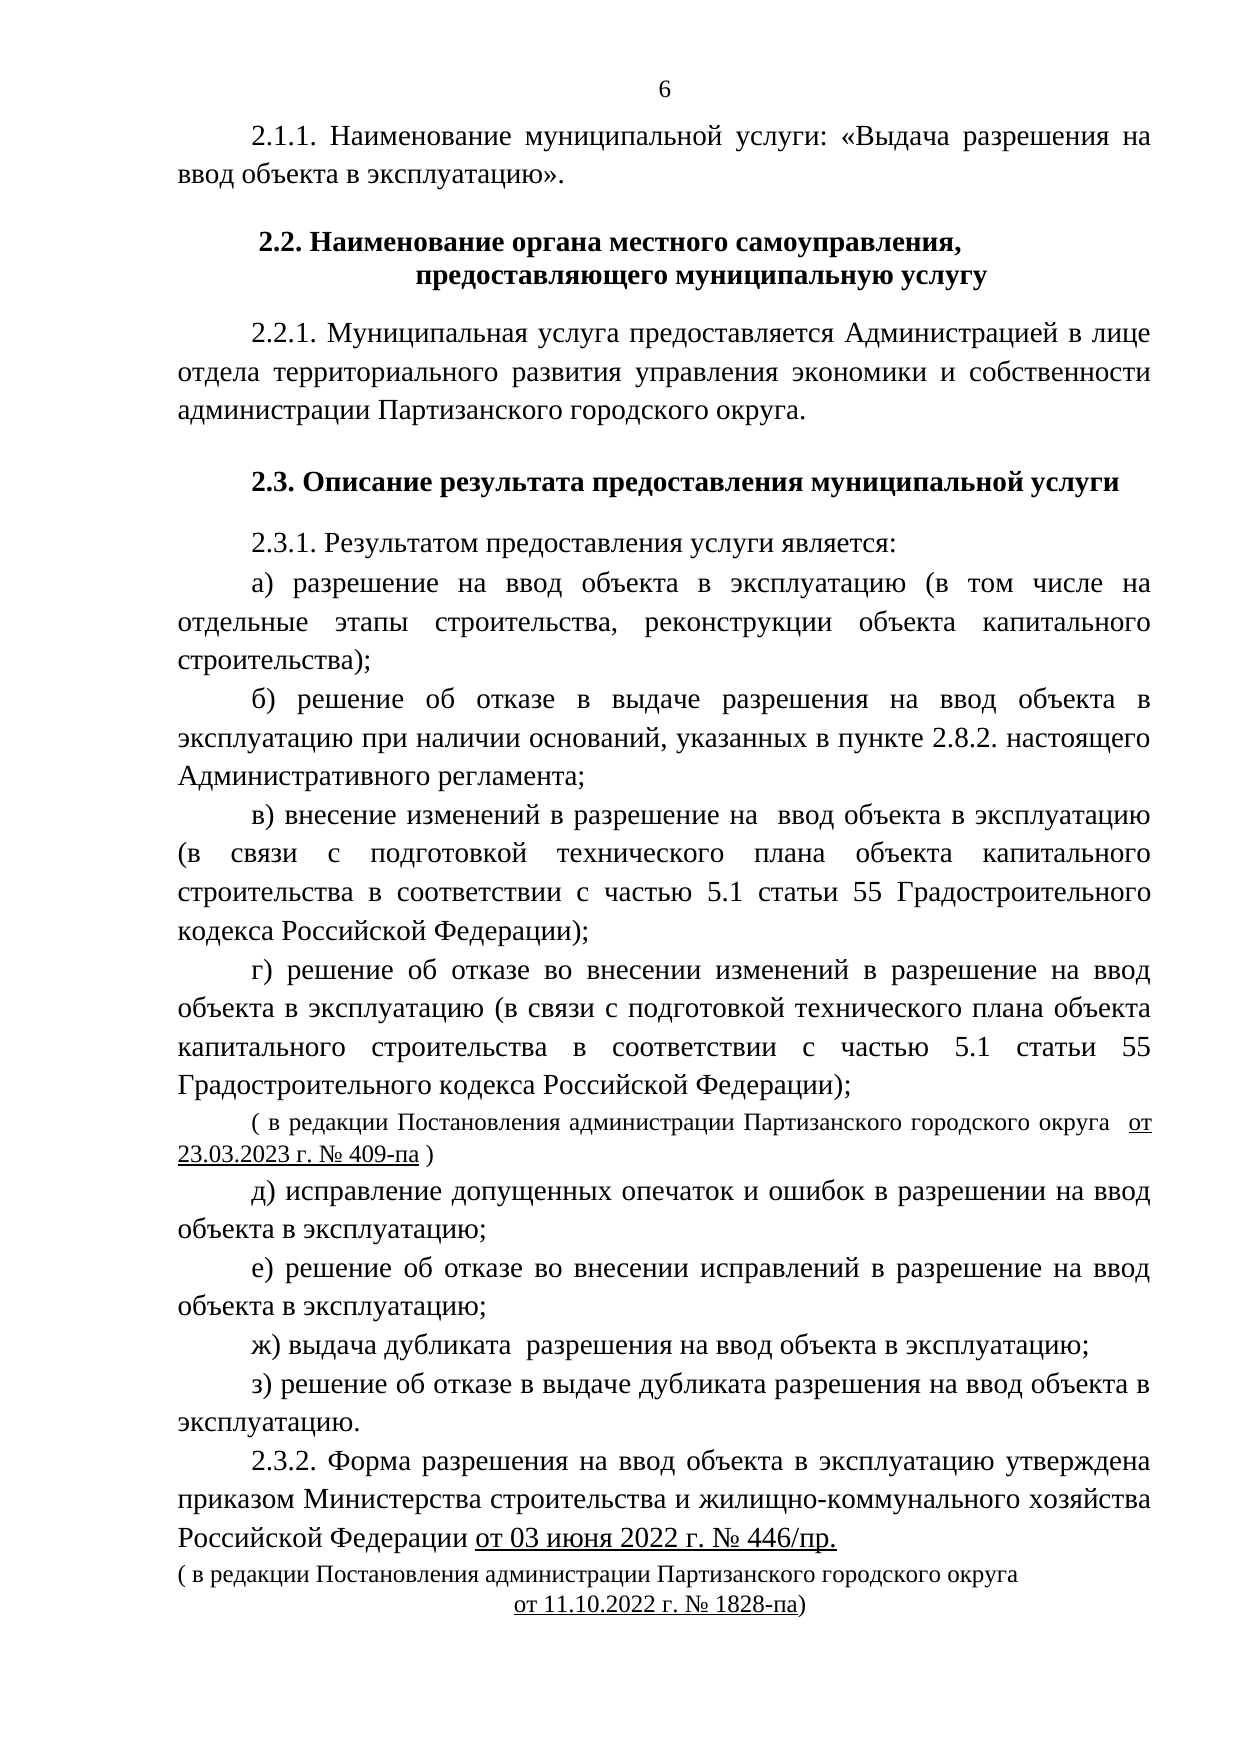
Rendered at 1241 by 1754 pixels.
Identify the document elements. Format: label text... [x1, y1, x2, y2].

subtitle 2.3. Описание результата предоставления муниципальной услуги [177, 464, 1152, 498]
text а) разрешение на ввод объекта в эксплуатацию (в том числе на отдельные этaпы строительства, реконструкции объекта капитального строительства); [177, 565, 1152, 676]
text е) решение об отказе во внесении исправлений в разрешение на ввод объекта в эксплуатацию; [177, 1250, 1152, 1322]
text 2.2.1. Муниципальная услуга предоставляется Администрацией в лице отдела территориального развития управления экономики и собственности администрации Партизанского городского округа. [177, 315, 1152, 426]
text б) решение об отказе в выдаче разрешения на ввод объекта в эксплуатацию при наличии оснований, указанных в пункте 2.8.2. настоящего Административного регламента; [177, 681, 1152, 792]
text 2.1.1. Наименование муниципальной услуги: «Выдача разрешения на ввод объекта в эксплуатацию». [177, 118, 1152, 190]
text 2.2. Наименование органа местного самоуправления, [177, 224, 1152, 257]
text от 11.10.2022 г. № 1828-па) [177, 1589, 1152, 1617]
text ( в редакции Постановления администрации Партизанского городского округа [177, 1559, 1152, 1587]
text 2.3.2. Форма разрешения на ввод объекта в эксплуатацию утверждена приказом Министерства строительства и жилищно-коммунального хозяйства Российской Федерации от 03 июня 2022 г. № 446/пр. [177, 1443, 1152, 1554]
text ( в редакции Постановления администрации Партизанского городского округа от 23.03.2023 г. № 409-па ) [177, 1107, 1152, 1168]
text предоставляющего муниципальную услугу [177, 257, 1152, 291]
text ж) выдача дубликата разрешения на ввод объекта в эксплуатацию; [177, 1327, 1152, 1360]
text 2.3.1. Результатом предоставления услуги является: [177, 526, 1152, 559]
text в) внесение изменений в разрешение на ввод объекта в эксплуатацию (в связи с подготовкой технического плана объекта капитального строительства в соответствии с частью 5.1 статьи 55 Градостроительного кодекса Российской Федерации); [177, 797, 1152, 946]
text г) решение об отказе во внесении изменений в разрешение на ввод объекта в эксплуатацию (в связи с подготовкой технического плана объекта капитального строительства в соответствии с частью 5.1 статьи 55 Градостроительного кодекса Российской Федерации); [177, 952, 1152, 1101]
text д) исправление допущенных опечаток и ошибок в разрешении на ввод объекта в эксплуатацию; [177, 1173, 1152, 1245]
text з) решение об отказе в выдаче дубликата разрешения на ввод объекта в эксплуатацию. [177, 1366, 1152, 1438]
